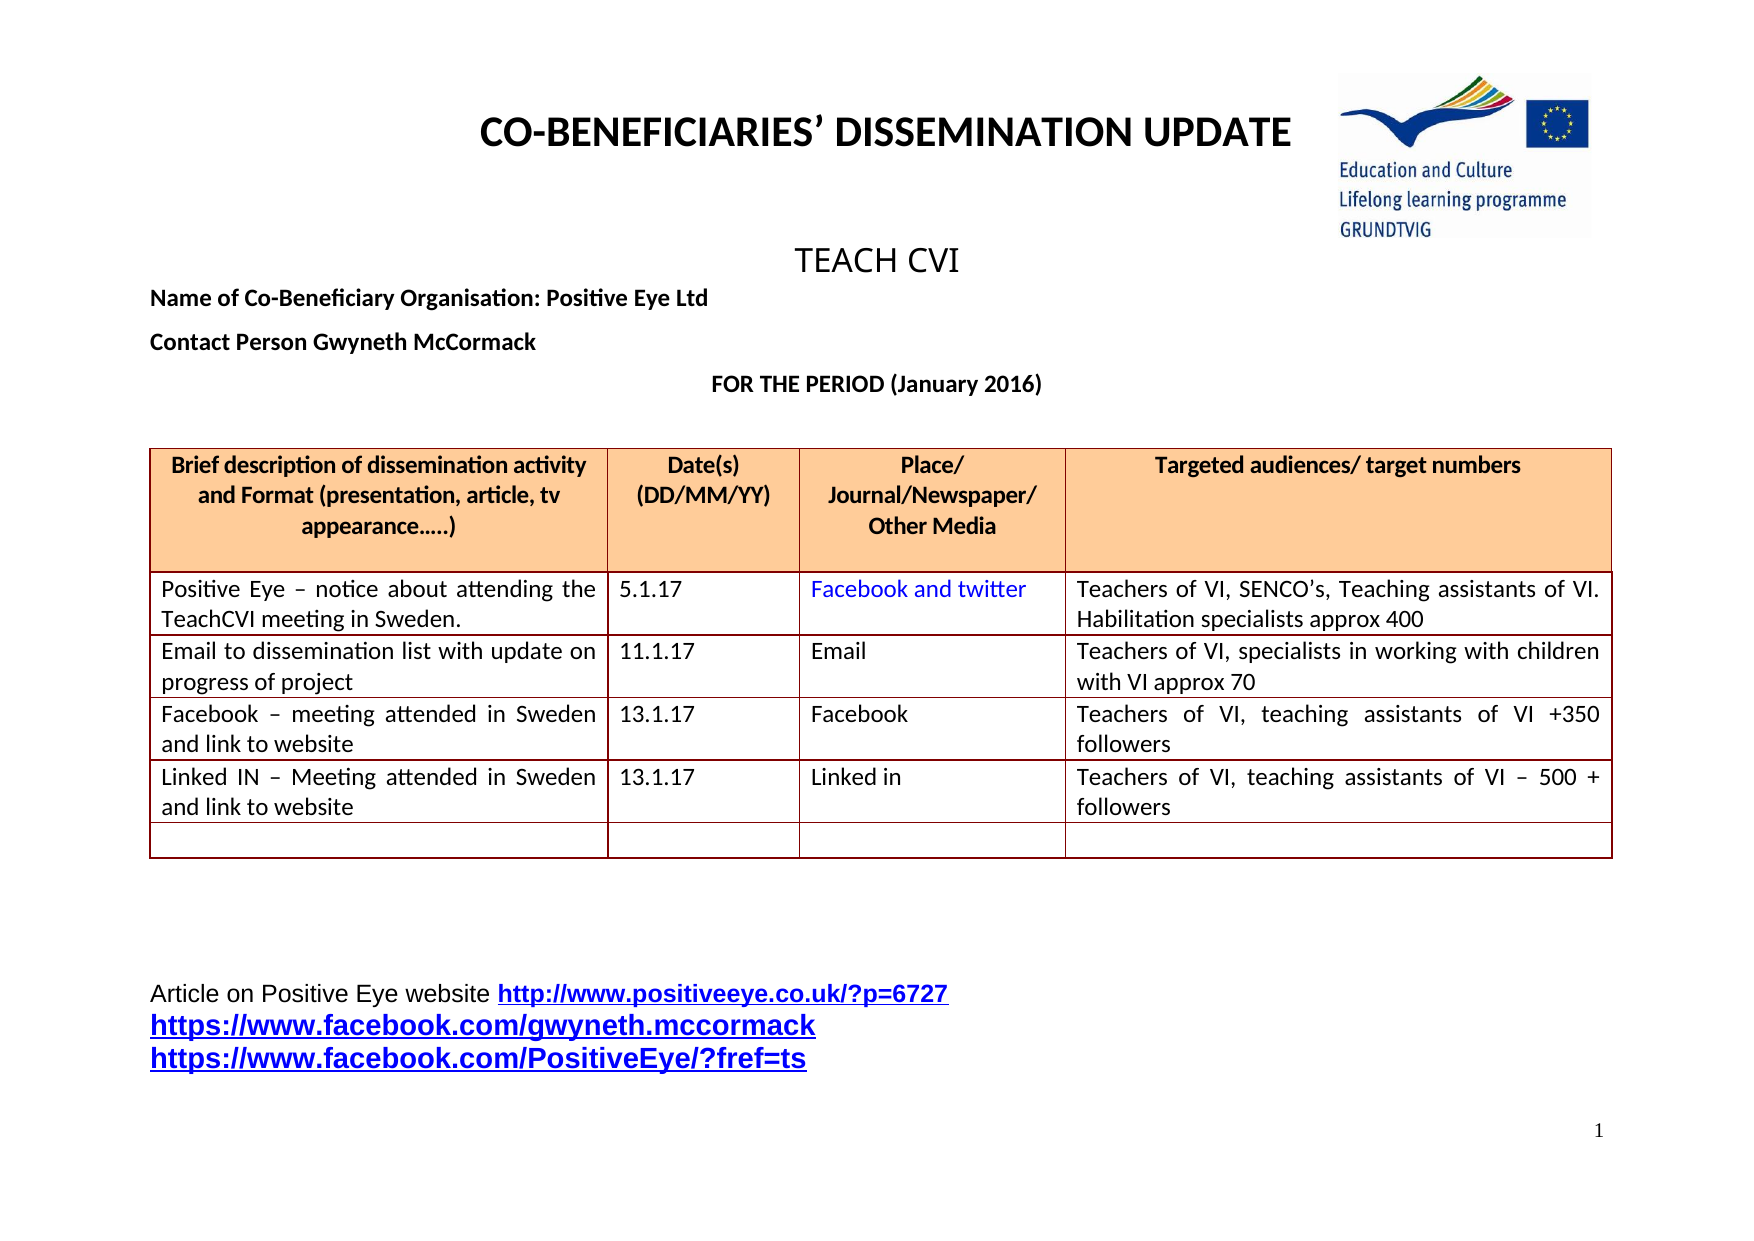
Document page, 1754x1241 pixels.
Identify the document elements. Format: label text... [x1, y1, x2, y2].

text Contact Person Gwyneth McCormack [150, 326, 1604, 356]
table_cell [609, 823, 799, 857]
table_header Date(s) (DD/MM/YY) [608, 449, 799, 571]
table_cell 11.1.17 [609, 636, 799, 696]
table_cell Facebook [800, 698, 1065, 759]
table_cell Linked IN – Meeting attended in Sweden and link to website [151, 761, 607, 822]
table_cell Teachers of VI, specialists in working with children with VI approx 70 [1066, 636, 1611, 696]
table_header Targeted audiences/ target numbers [1066, 449, 1611, 571]
table_cell [151, 823, 607, 857]
table_cell Email [800, 636, 1065, 696]
table_cell [800, 823, 1065, 857]
table_cell Email to dissemination list with update on progress of project [151, 636, 607, 696]
table_cell 13.1.17 [609, 698, 799, 759]
table_header Place/ Journal/Newspaper/ Other Media [800, 449, 1065, 571]
table_cell Teachers of VI, SENCO’s, Teaching assistants of VI. Habilitation specialists approx 400 [1066, 573, 1611, 634]
text FOR THE PERIOD (January 2016) [150, 369, 1604, 399]
text https://www.facebook.com/gwyneth.mccormack [150, 1008, 1604, 1041]
table_cell Facebook and twitter [800, 573, 1065, 634]
table_cell Teachers of VI, teaching assistants of VI +350 followers [1066, 698, 1611, 759]
table_cell Teachers of VI, teaching assistants of VI – 500 + followers [1066, 761, 1611, 822]
table_cell Linked in [800, 761, 1065, 822]
text https://www.facebook.com/PositiveEye/?fref=ts [150, 1041, 1604, 1075]
table_header Brief description of dissemination activity and Format (presentation, article, tv appearance…..) [151, 449, 607, 571]
text Name of Co-Beneficiary Organisation: Positive Eye Ltd [150, 283, 1604, 313]
table_cell 13.1.17 [609, 761, 799, 822]
table_cell [1066, 823, 1611, 857]
table_cell Facebook – meeting attended in Sweden and link to website [151, 698, 607, 759]
table_cell 5.1.17 [609, 573, 799, 634]
text Article on Positive Eye website http://www.positiveeye.co.uk/?p=6727 [150, 979, 1604, 1008]
picture [1337, 73, 1592, 238]
table_cell Positive Eye – notice about attending the TeachCVI meeting in Sweden. [151, 573, 607, 634]
